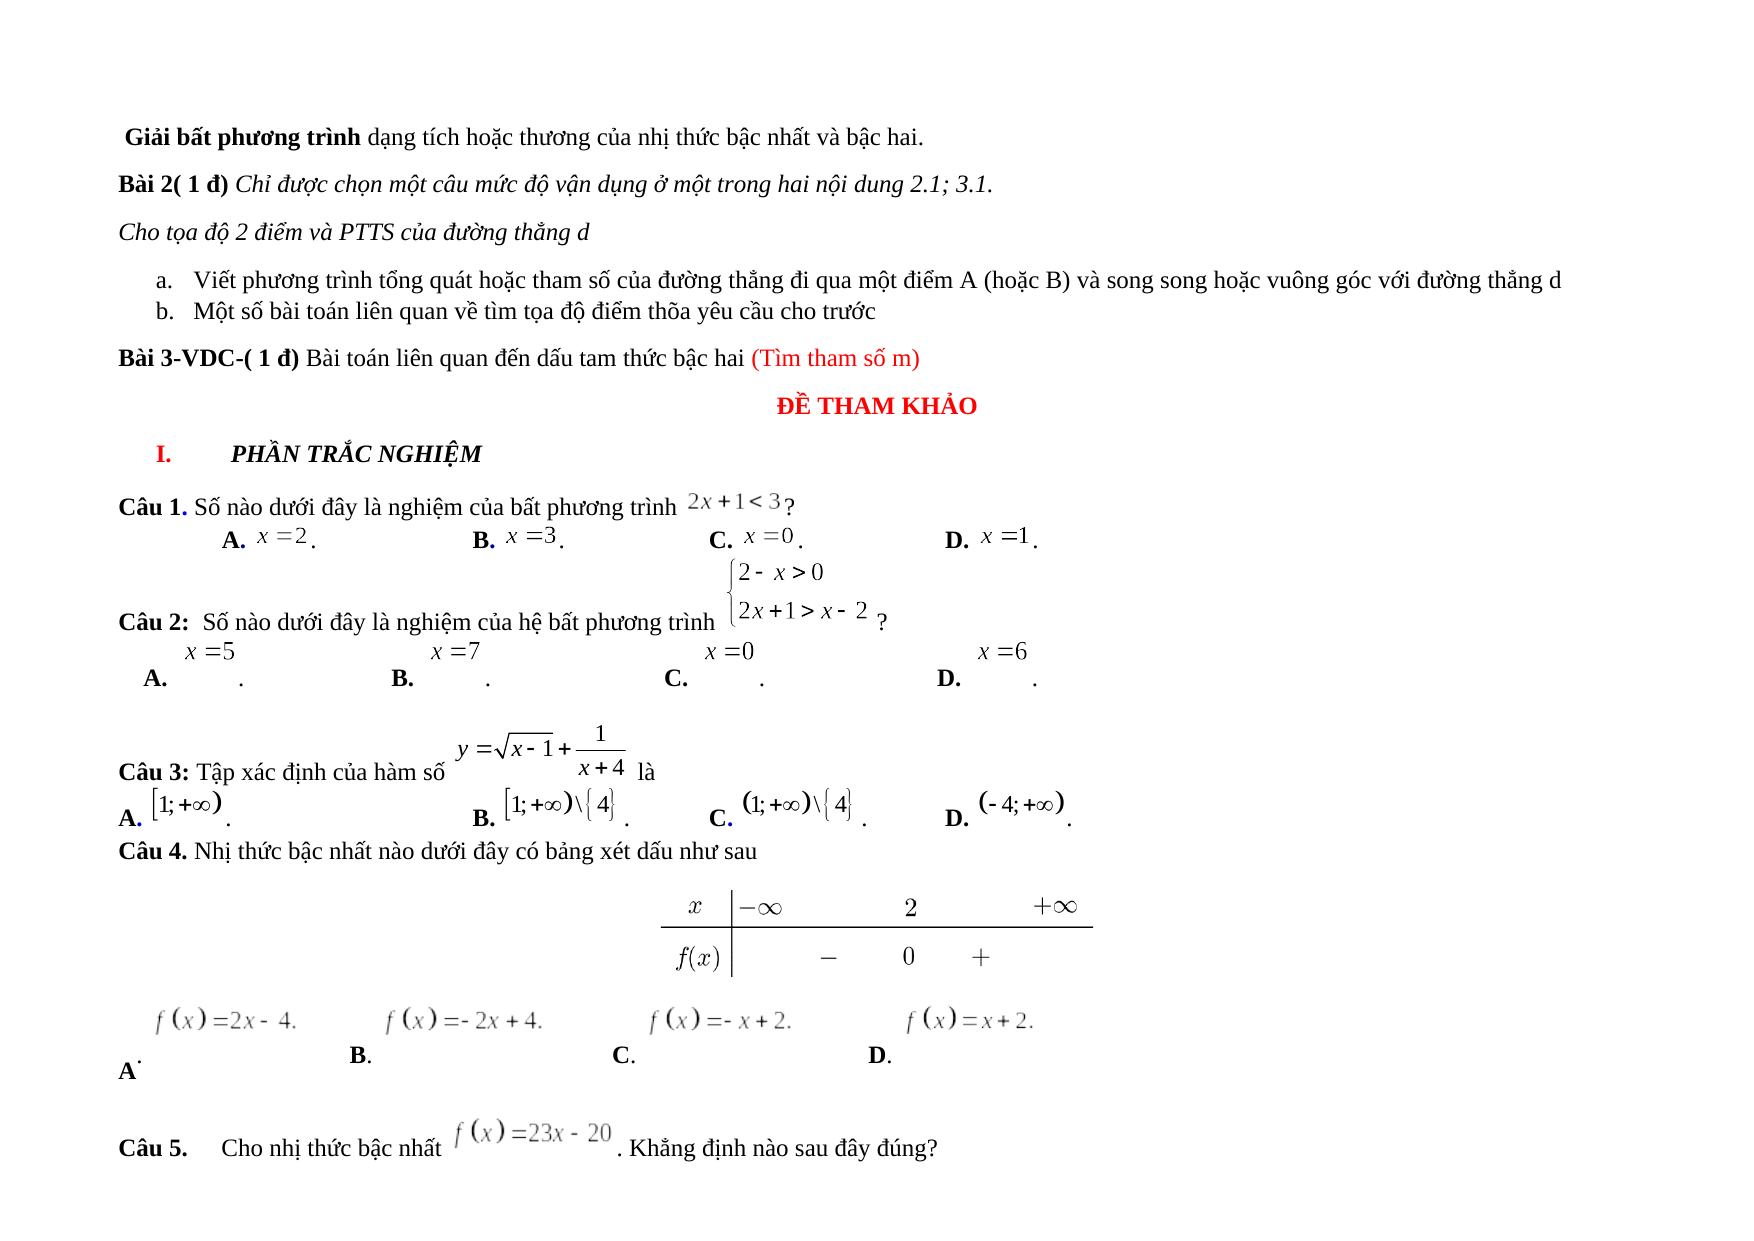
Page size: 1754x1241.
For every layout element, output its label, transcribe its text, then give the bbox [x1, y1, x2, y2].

text Cho tọa độ 2 điểm và PTTS của đường thẳng d [118, 217, 1636, 246]
text A. B. C. D. [118, 1001, 1636, 1085]
text Bài 3-VDC-( 1 đ) Bài toán liên quan đến dấu tam thức bậc hai (Tìm tham số m) [118, 343, 1636, 372]
list PHẦN TRẮC NGHIỆM [156, 439, 1636, 468]
text A. . B. . C. . D. . [118, 636, 1636, 692]
text Câu 5. Cho nhị thức bậc nhất . Khẳng định nào sau đây đúng? [118, 1113, 1636, 1162]
text Giải bất phương trình dạng tích hoặc thương của nhị thức bậc nhất và bậc hai. [118, 122, 1636, 150]
text Câu 1. Số nào dưới đây là nghiệm của bất phương trình ? [118, 487, 1636, 520]
list Viết phương trình tổng quát hoặc tham số của đường thẳng đi qua một điểm A (hoặc B) và song song hoặc vuông góc với đường thẳng d [156, 265, 1636, 293]
list Một số bài toán liên quan về tìm tọa độ điểm thõa yêu cầu cho trước [156, 296, 1636, 324]
text Câu 4. Nhị thức bậc nhất nào dưới đây có bảng xét dấu như sau [118, 836, 1636, 865]
text A. . B. . C. . D. . [222, 520, 1636, 554]
text Câu 2: Số nào dưới đây là nghiệm của hệ bất phương trình ? [118, 554, 1636, 636]
text Bài 2( 1 đ) Chỉ được chọn một câu mức độ vận dụng ở một trong hai nội dung 2.1; 3.1. [118, 169, 1636, 198]
text ĐỀ THAM KHẢO [118, 391, 1636, 420]
picture [660, 890, 1094, 977]
text Câu 3: Tập xác định của hàm số là [118, 718, 1636, 786]
text A. . B. . C. . D. . [118, 786, 1636, 832]
